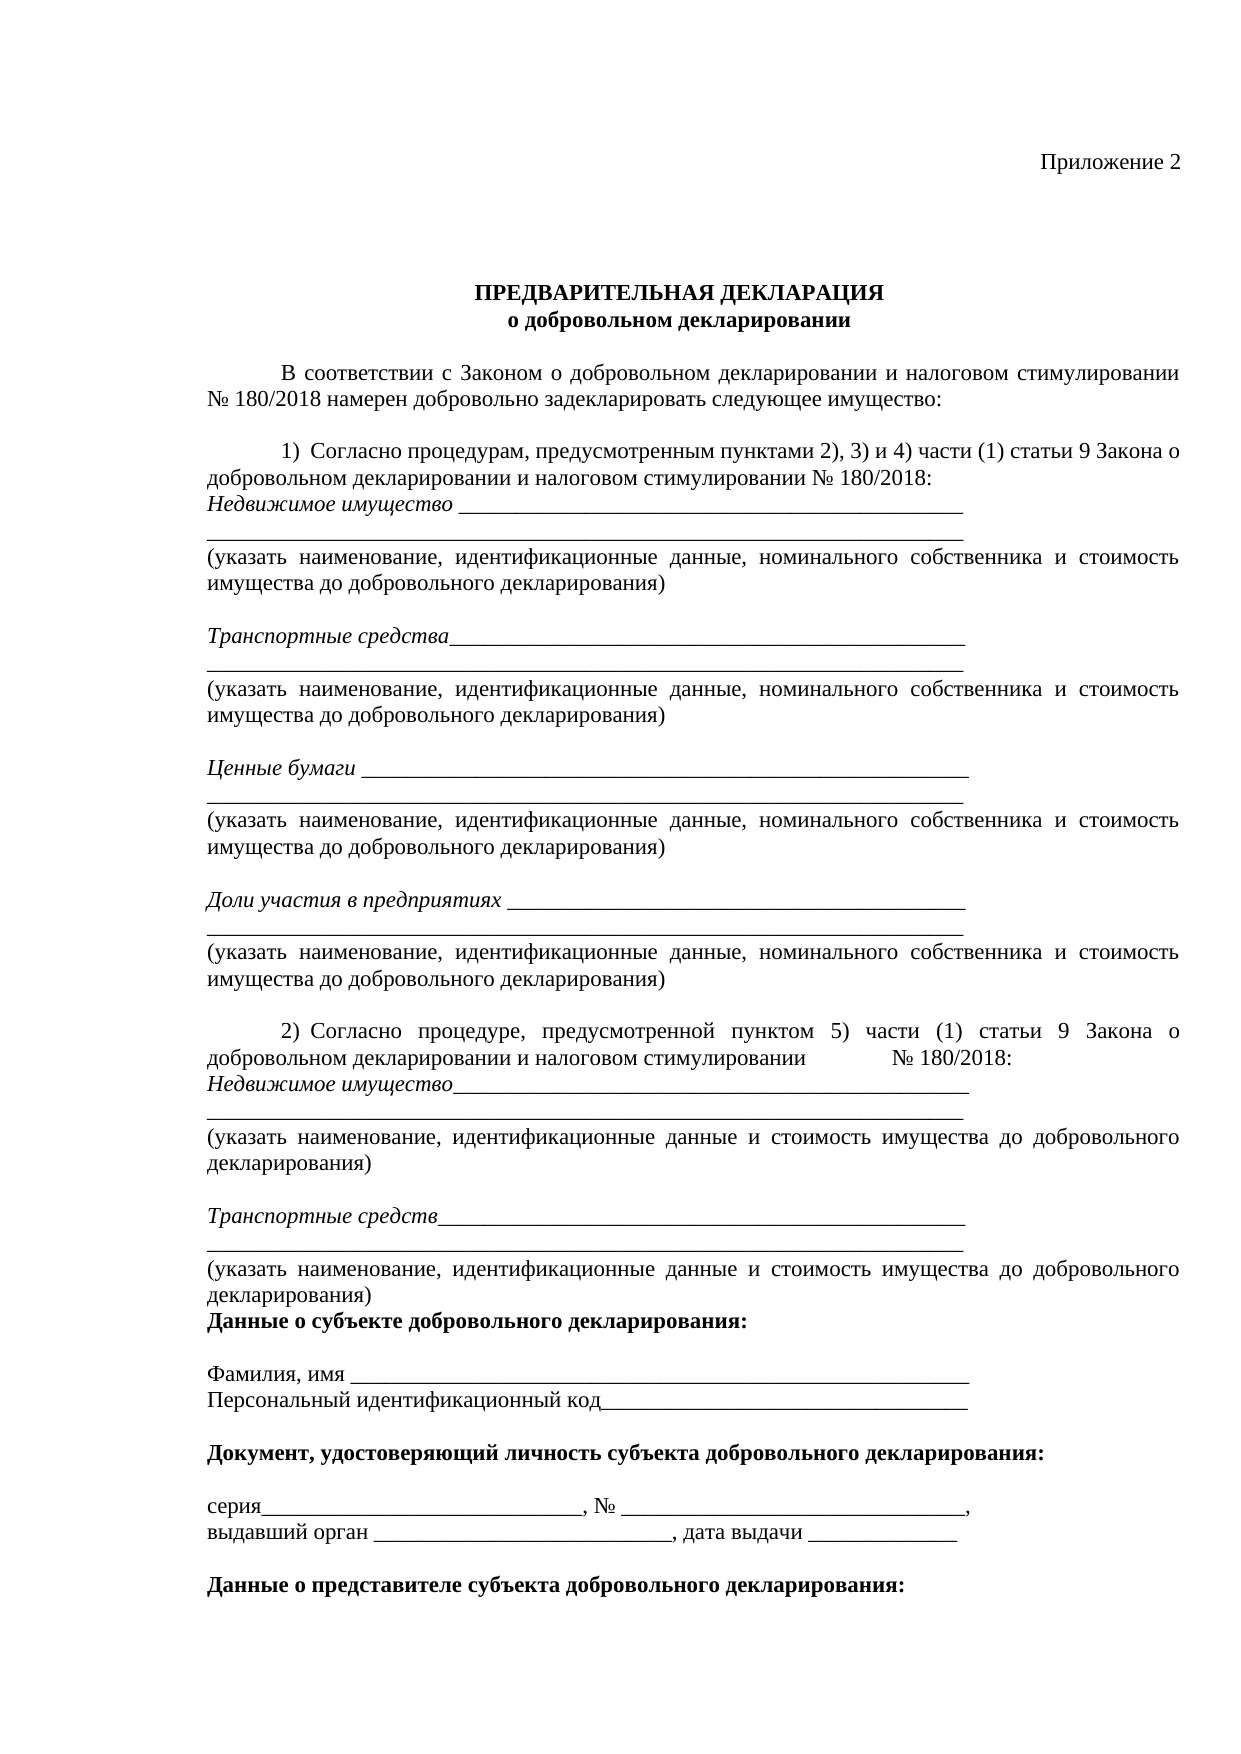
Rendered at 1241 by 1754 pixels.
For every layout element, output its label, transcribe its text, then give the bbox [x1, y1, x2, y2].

text Данные о представителе субъекта добровольного декларирования: [207, 1571, 1181, 1597]
text ПРЕДВАРИТЕЛЬНАЯ ДЕКЛАРАЦИЯ [266, 279, 1004, 306]
text (указать наименование, идентификационные данные, номинального собственника и стоимость имущества до добровольного декларирования) [207, 807, 1181, 859]
text __________________________________________________________________ [207, 517, 1181, 543]
text (указать наименование, идентификационные данные и стоимость имущества до добровольного декларирования) [207, 1254, 1181, 1307]
text __________________________________________________________________ [207, 780, 1181, 807]
text Документ, удостоверяющий личность субъекта добровольного декларирования: [207, 1439, 1181, 1465]
text __________________________________________________________________ [207, 1228, 1181, 1254]
text (указать наименование, идентификационные данные, номинального собственника и стоимость имущества до добровольного декларирования) [207, 938, 1181, 991]
text (указать наименование, идентификационные данные, номинального собственника и стоимость имущества до добровольного декларирования) [207, 675, 1181, 727]
text (указать наименование, идентификационные данные, номинального собственника и стоимость имущества до добровольного декларирования) [207, 543, 1181, 596]
text Доли участия в предприятиях ________________________________________ [207, 886, 1181, 912]
text Ценные бумаги _____________________________________________________ [207, 754, 1181, 780]
text Данные о субъекте добровольного декларирования: [207, 1307, 1181, 1334]
text (указать наименование, идентификационные данные и стоимость имущества до добровольного декларирования) [207, 1123, 1181, 1176]
text Транспортные средства_____________________________________________ [207, 622, 1181, 648]
text Транспортные средств______________________________________________ [207, 1202, 1181, 1228]
text Приложение 2 [207, 148, 1181, 174]
text __________________________________________________________________ [207, 912, 1181, 938]
text __________________________________________________________________ [207, 648, 1181, 675]
text __________________________________________________________________ [207, 1096, 1181, 1123]
text Недвижимое имущество_____________________________________________ [207, 1070, 1181, 1096]
list Согласно процедуре, предусмотренной пунктом 5) части (1) статьи 9 Закона о добровольном декларировании и налоговом стимулировании № 180/2018: [207, 1017, 1181, 1070]
text В соответствии с Законом о добровольном декларировании и налоговом стимулировании № 180/2018 намерен добровольно задекларировать следующее имущество: [207, 358, 1181, 411]
text о добровольном декларировании [266, 306, 1004, 332]
text Персональный идентификационный код________________________________ [207, 1386, 1181, 1413]
text Фамилия, имя ______________________________________________________ [207, 1360, 1181, 1386]
text серия____________________________, № ______________________________, [207, 1492, 1181, 1518]
text Недвижимое имущество ____________________________________________ [207, 490, 1181, 517]
text выдавший орган __________________________, дата выдачи _____________ [207, 1518, 1181, 1544]
list Согласно процедурам, предусмотренным пунктами 2), 3) и 4) части (1) статьи 9 Закона о добровольном декларировании и налоговом стимулировании № 180/2018: [207, 438, 1181, 490]
